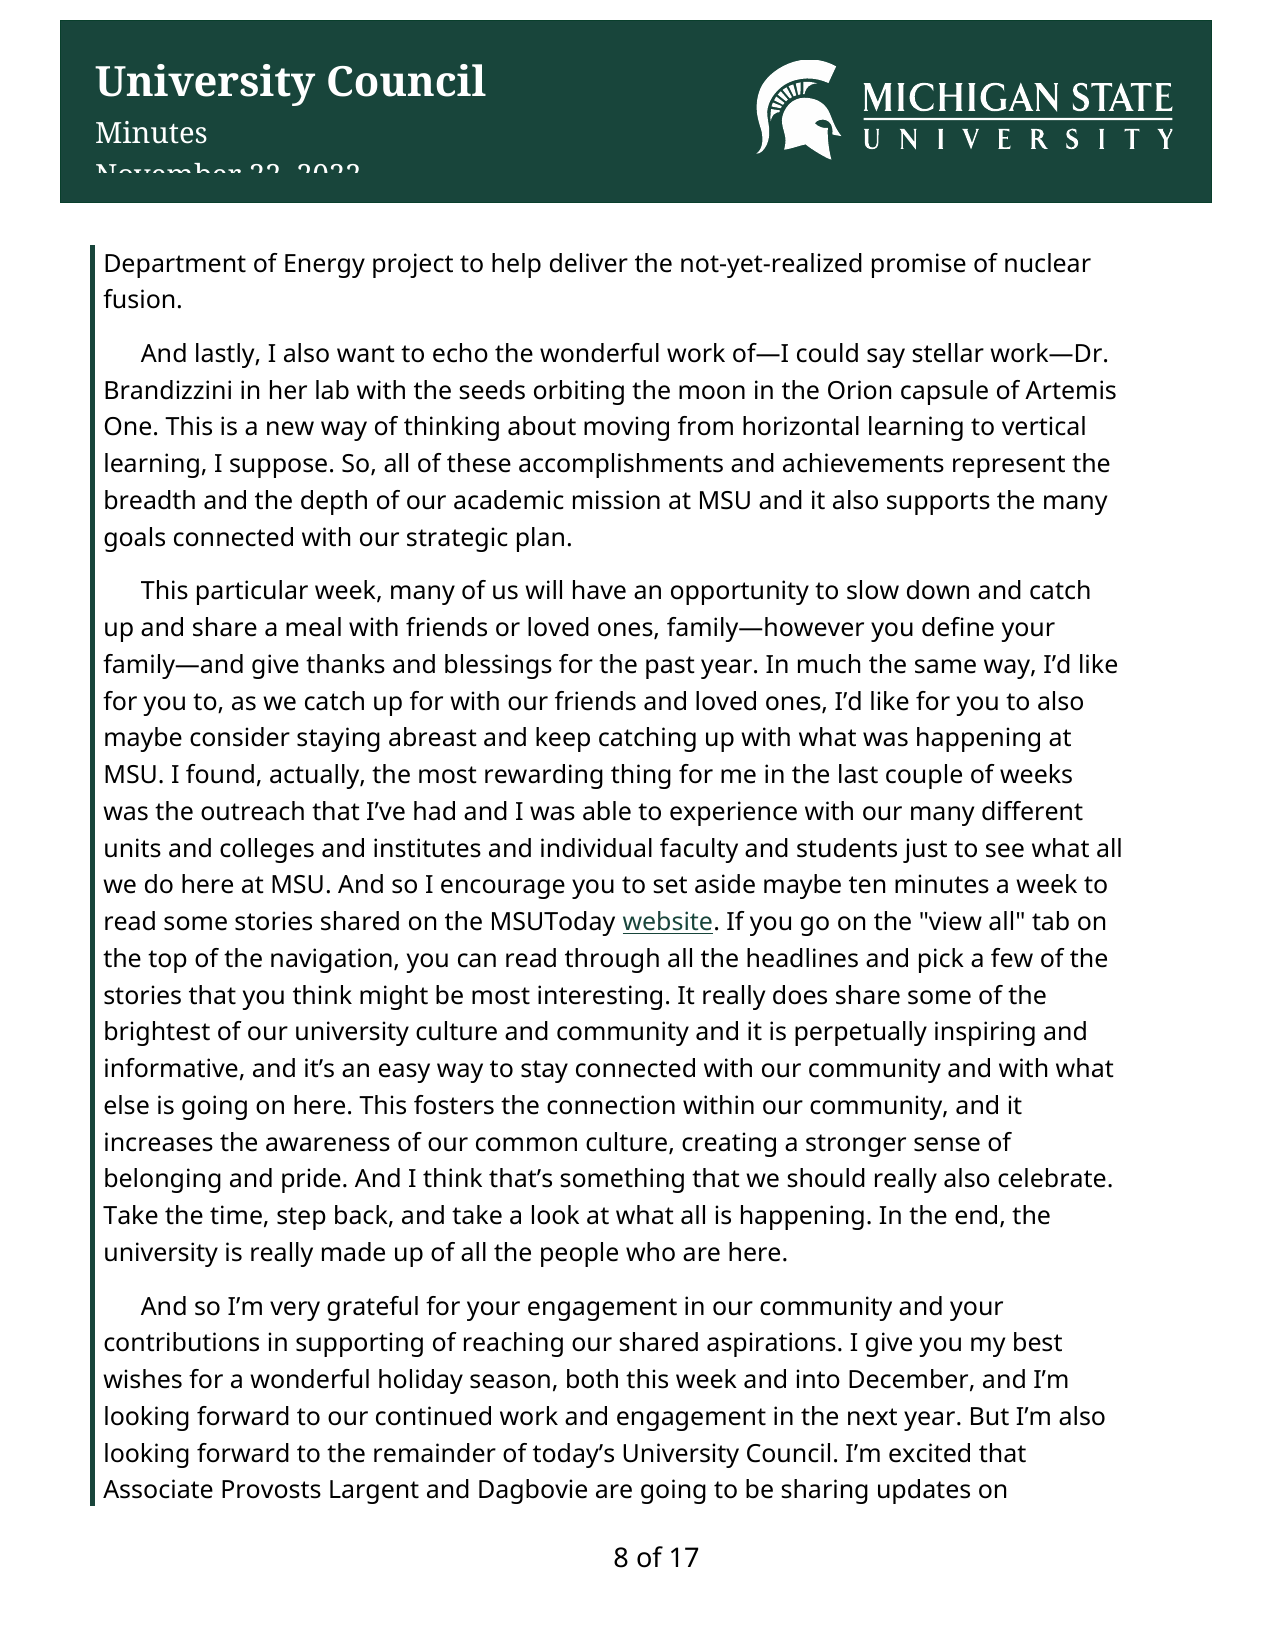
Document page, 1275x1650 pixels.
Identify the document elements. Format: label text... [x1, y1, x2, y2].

text And lastly, I also want to echo the wonderful work of—I could say stellar work—Dr. Brandizzini in her lab with the seeds orbiting the moon in the Orion capsule of Artemis One. This is a new way of thinking about moving from horizontal learning to vertical learning, I suppose. So, all of these accomplishments and achievements represent the breadth and the depth of our academic mission at MSU and it also supports the many goals connected with our strategic plan. [95, 336, 1125, 553]
text This particular week, many of us will have an opportunity to slow down and catch up and share a meal with friends or loved ones, family—however you define your family—and give thanks and blessings for the past year. In much the same way, I’d like for you to, as we catch up for with our friends and loved ones, I’d like for you to also maybe consider staying abreast and keep catching up with what was happening at MSU. I found, actually, the most rewarding thing for me in the last couple of weeks was the outreach that I’ve had and I was able to experience with our many different units and colleges and institutes and individual faculty and students just to see what all we do here at MSU. And so I encourage you to set aside maybe ten minutes a week to read some stories shared on the MSUToday website. If you go on the "view all" tab on the top of the navigation, you can read through all the headlines and pick a few of the stories that you think might be most interesting. It really does share some of the brightest of our university culture and community and it is perpetually inspiring and informative, and it’s an easy way to stay connected with our community and with what else is going on here. This fosters the connection within our community, and it increases the awareness of our common culture, creating a stronger sense of belonging and pride. And I think that’s something that we should really also celebrate. Take the time, step back, and take a look at what all is happening. In the end, the university is really made up of all the people who are here. [95, 573, 1125, 1269]
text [95, 1288, 1125, 1506]
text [95, 245, 1125, 316]
